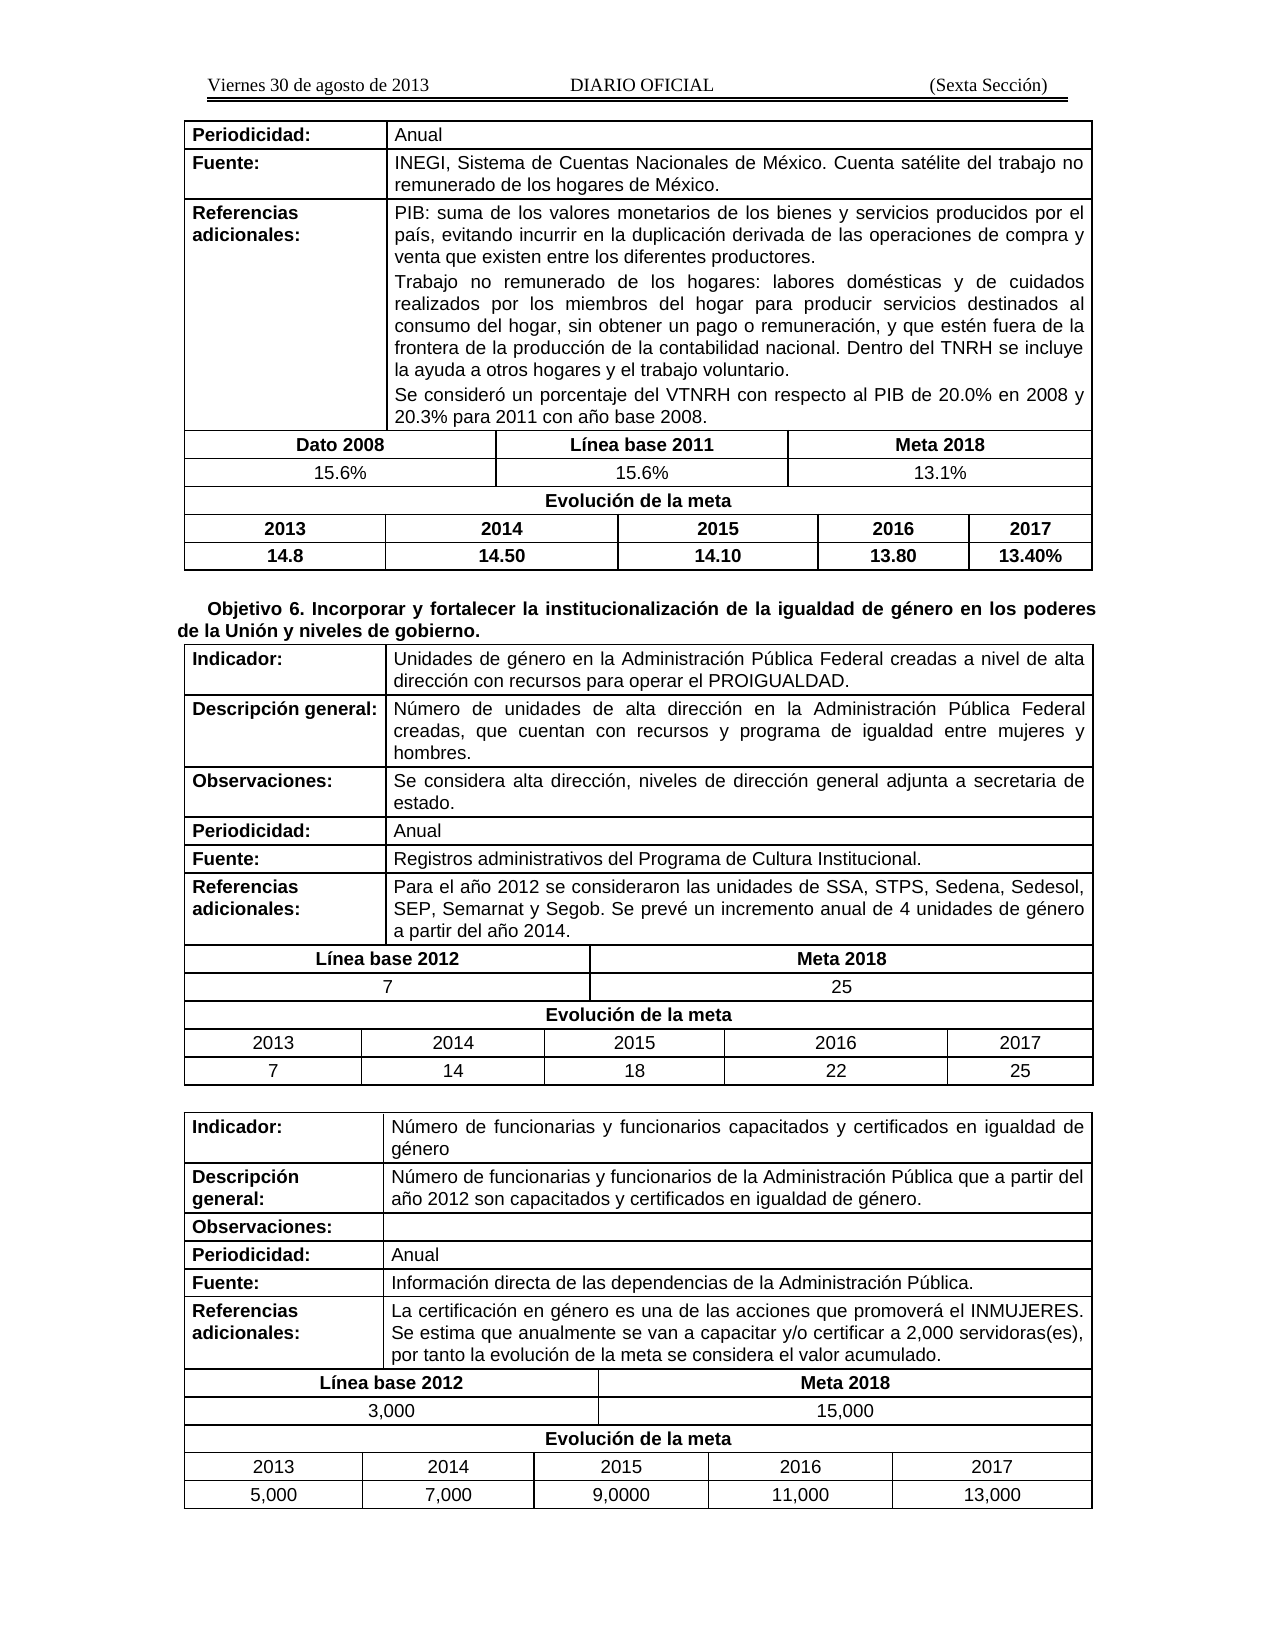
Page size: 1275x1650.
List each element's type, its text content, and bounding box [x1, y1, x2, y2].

table_cell 15.6% [185, 459, 495, 486]
table_cell 2015 [545, 1030, 724, 1056]
table_cell 2016 [819, 515, 968, 541]
table_cell 13.40% [970, 543, 1091, 569]
table_cell Descripción general: [185, 1164, 383, 1212]
text Objetivo 6. Incorporar y fortalecer la institucionalización de la igualdad de género en los poderes de la Unión y niveles de gobierno. [177, 597, 1098, 642]
table_cell Información directa de las dependencias de la Administración Pública. [384, 1270, 1091, 1296]
table_cell 2014 [386, 515, 617, 541]
table_cell 13,000 [893, 1481, 1091, 1508]
table_cell 11,000 [709, 1481, 892, 1508]
table_cell Referencias adicionales: [185, 874, 385, 944]
table_cell 2015 [535, 1453, 708, 1480]
table_cell 13.80 [819, 543, 968, 569]
table_cell Fuente: [185, 1270, 383, 1296]
table_cell 2017 [893, 1453, 1091, 1480]
table_cell 7,000 [363, 1481, 533, 1508]
table_cell Anual [387, 818, 1092, 844]
table_cell Referencias adicionales: [185, 200, 386, 430]
table_cell Número de funcionarias y funcionarios de la Administración Pública que a partir del año 2012 son capacitados y certificados en igualdad de género. [384, 1164, 1091, 1212]
table_cell 14.50 [386, 543, 617, 569]
table_cell 2017 [948, 1030, 1092, 1056]
table_cell 14.8 [185, 543, 385, 569]
table_cell Observaciones: [185, 768, 385, 816]
table_cell Descripción general: [185, 696, 385, 766]
table_cell Anual [384, 1242, 1091, 1268]
table_cell Meta 2018 [591, 946, 1092, 972]
table_cell 15,000 [599, 1398, 1091, 1424]
table_header Indicador: [185, 1113, 383, 1162]
table_cell La certificación en género es una de las acciones que promoverá el INMUJERES. Se estima que anualmente se van a capacitar y/o certificar a 2,000 servidoras(es), por tanto la evolución de la meta se considera el valor acumulado. [384, 1297, 1091, 1368]
table_cell 2013 [185, 515, 385, 541]
table_cell 25 [591, 974, 1092, 1000]
table_cell Línea base 2012 [185, 1370, 598, 1396]
table_cell Referencias adicionales: [185, 1297, 383, 1368]
table_cell Evolución de la meta [185, 487, 1091, 513]
table_cell 13.1% [789, 459, 1091, 486]
table_cell Evolución de la meta [185, 1426, 1091, 1452]
table_header Indicador: [185, 645, 385, 694]
table_cell PIB: suma de los valores monetarios de los bienes y servicios producidos por el país, evitando incurrir en la duplicación derivada de las operaciones de compra y venta que existen entre los diferentes productores. Trabajo no remunerado de los hogares: labores domésticas y de cuidados realizados por los miembros del hogar para producir servicios destinados al consumo del hogar, sin obtener un pago o remuneración, y que estén fuera de la frontera de la producción de la contabilidad nacional. Dentro del TNRH se incluye la ayuda a otros hogares y el trabajo voluntario. Se consideró un porcentaje del VTNRH con respecto al PIB de 20.0% en 2008 y 20.3% para 2011 con año base 2008. [388, 200, 1091, 430]
table_header Unidades de género en la Administración Pública Federal creadas a nivel de alta dirección con recursos para operar el PROIGUALDAD. [387, 645, 1092, 694]
table_cell 3,000 [185, 1398, 598, 1424]
table_cell Se considera alta dirección, niveles de dirección general adjunta a secretaria de estado. [387, 768, 1092, 816]
table_cell Fuente: [185, 846, 385, 872]
table_cell Evolución de la meta [185, 1002, 1092, 1028]
table_cell Meta 2018 [599, 1370, 1091, 1396]
table_cell Meta 2018 [789, 431, 1091, 458]
table_cell Dato 2008 [185, 431, 495, 458]
table_cell 2016 [709, 1453, 892, 1480]
table_cell 7 [185, 1058, 361, 1084]
table_cell 18 [545, 1058, 724, 1084]
table_cell 2013 [185, 1030, 361, 1056]
table_cell 14.10 [619, 543, 817, 569]
table_cell 2013 [185, 1453, 362, 1480]
table_cell 2017 [970, 515, 1091, 541]
table_cell Línea base 2012 [185, 946, 589, 972]
table_header Número de funcionarias y funcionarios capacitados y certificados en igualdad de género [384, 1113, 1091, 1162]
table_cell [384, 1214, 1091, 1240]
table_cell Registros administrativos del Programa de Cultura Institucional. [387, 846, 1092, 872]
table_cell Periodicidad: [185, 1242, 383, 1268]
table_cell Anual [388, 122, 1091, 148]
table_cell Para el año 2012 se consideraron las unidades de SSA, STPS, Sedena, Sedesol, SEP, Semarnat y Segob. Se prevé un incremento anual de 4 unidades de género a partir del año 2014. [387, 874, 1092, 944]
table_cell 2014 [363, 1453, 533, 1480]
table_cell 2015 [619, 515, 817, 541]
table_cell 25 [948, 1058, 1092, 1084]
table_cell Fuente: [185, 150, 386, 198]
table_cell 5,000 [185, 1481, 362, 1508]
table_cell Línea base 2011 [497, 431, 787, 458]
table_cell 14 [362, 1058, 544, 1084]
table_cell Número de unidades de alta dirección en la Administración Pública Federal creadas, que cuentan con recursos y programa de igualdad entre mujeres y hombres. [387, 696, 1092, 766]
table_cell Periodicidad: [185, 818, 385, 844]
table_cell 7 [185, 974, 589, 1000]
table_cell Periodicidad: [185, 122, 386, 148]
table_cell Observaciones: [185, 1214, 383, 1240]
table_cell 22 [725, 1058, 947, 1084]
table_cell 9,0000 [535, 1481, 708, 1508]
table_cell 2016 [725, 1030, 947, 1056]
table_cell 15.6% [497, 459, 787, 486]
table_cell INEGI, Sistema de Cuentas Nacionales de México. Cuenta satélite del trabajo no remunerado de los hogares de México. [388, 150, 1091, 198]
table_cell 2014 [362, 1030, 544, 1056]
